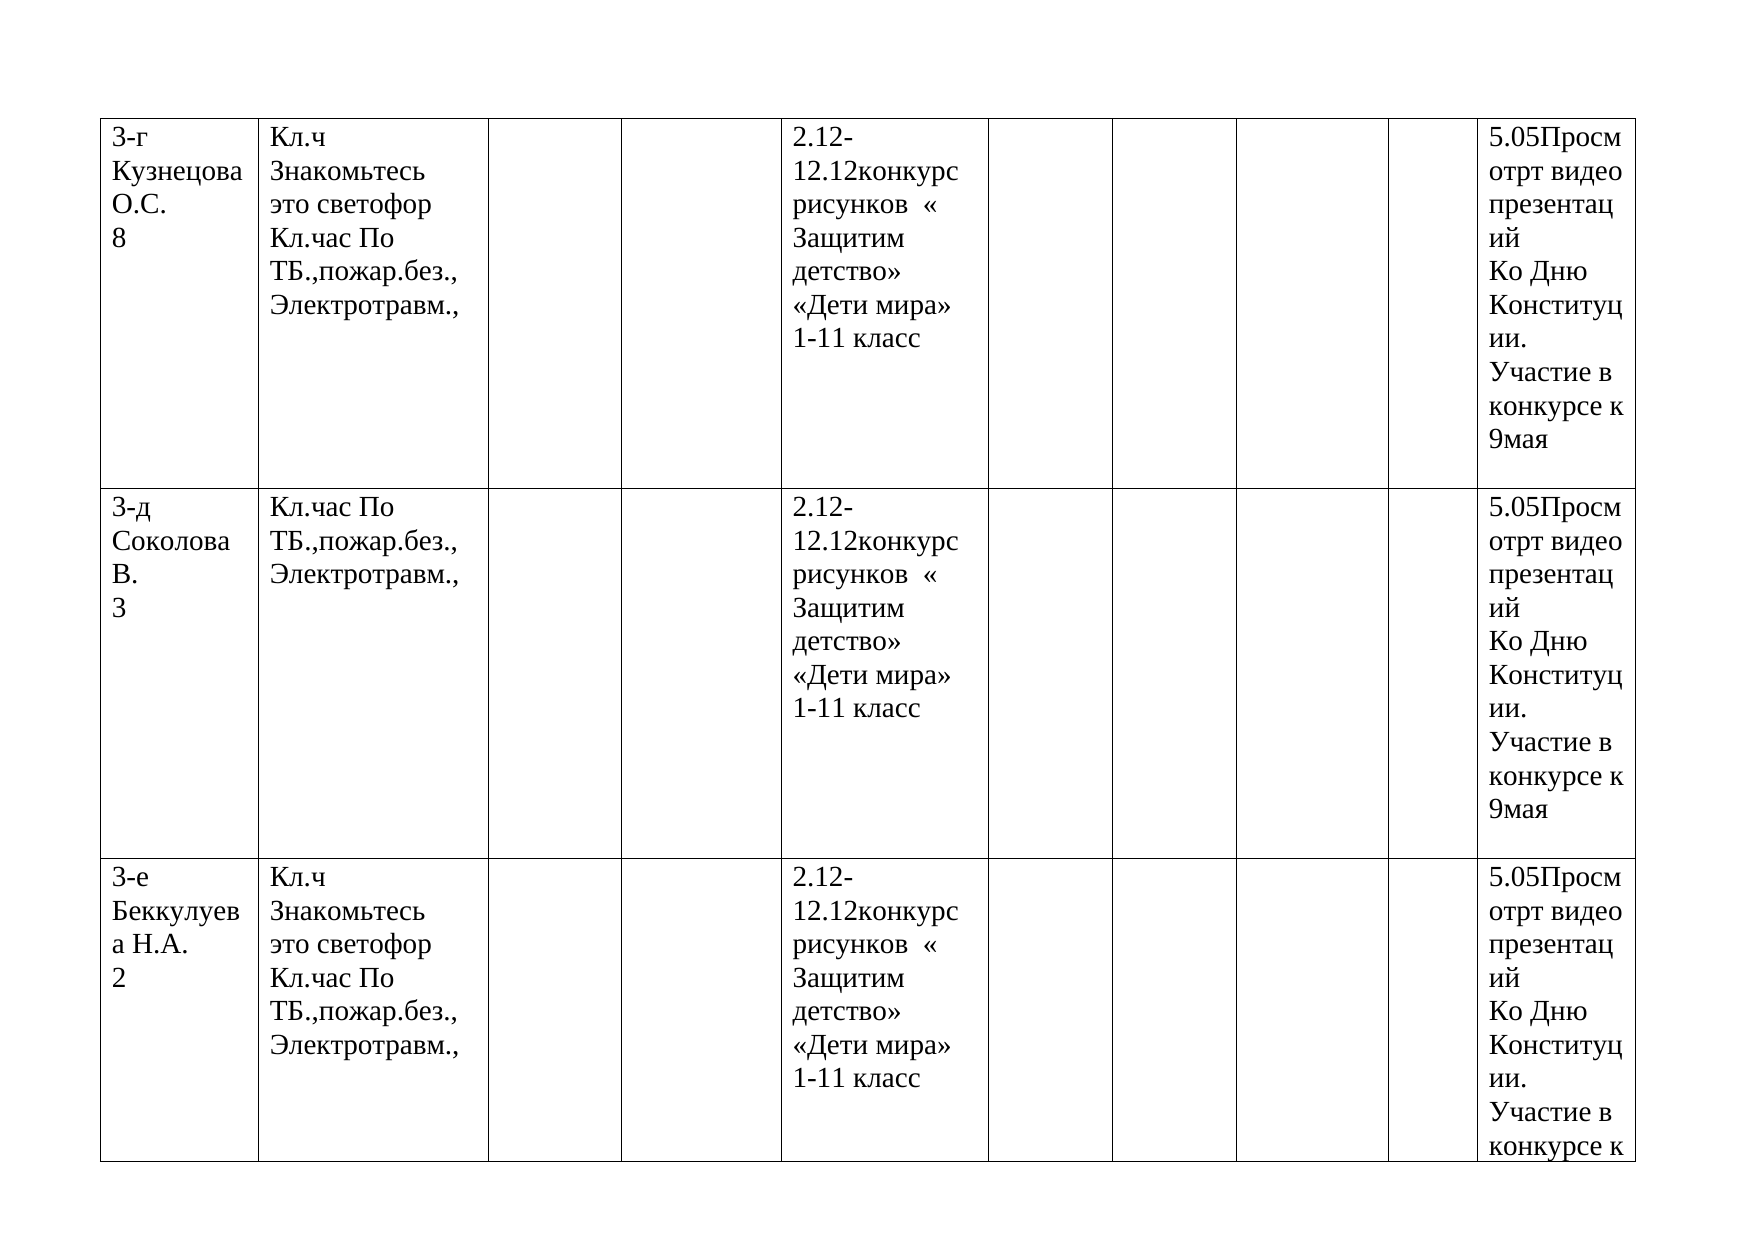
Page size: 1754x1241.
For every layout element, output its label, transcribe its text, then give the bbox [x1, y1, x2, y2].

table_cell 3-д Соколова В. 3 [101, 489, 258, 858]
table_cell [1478, 859, 1635, 1161]
table_cell [1113, 489, 1236, 858]
table_cell [622, 489, 781, 858]
table_cell [1389, 859, 1477, 1161]
table_cell [1389, 119, 1477, 488]
table_cell [1237, 489, 1388, 858]
table_cell [989, 859, 1112, 1161]
table_cell 2.12-12.12конкурс рисунков « Защитим детство» «Дети мира» 1-11 класс [782, 489, 988, 858]
table_cell [489, 859, 621, 1161]
table_cell 5.05Просмотрт видео презентаций Ко Дню Конституции. Участие в конкурсе к 9мая [1478, 489, 1635, 858]
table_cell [259, 859, 488, 1161]
table_cell [489, 489, 621, 858]
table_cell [101, 859, 258, 1161]
table_cell Кл.час По ТБ.,пожар.без., Электротравм., [259, 489, 488, 858]
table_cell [1478, 119, 1635, 488]
table_cell [1113, 119, 1236, 488]
table_cell [622, 859, 781, 1161]
table_cell [1113, 859, 1236, 1161]
table_cell [1237, 859, 1388, 1161]
table_cell [989, 119, 1112, 488]
table_cell [622, 119, 781, 488]
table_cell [259, 119, 488, 488]
table_cell [1389, 489, 1477, 858]
table_cell 3-г Кузнецова О.С. 8 [101, 119, 258, 488]
table_cell [1237, 119, 1388, 488]
table_cell [489, 119, 621, 488]
table_cell [989, 489, 1112, 858]
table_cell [782, 859, 988, 1161]
table_cell 2.12-12.12конкурс рисунков « Защитим детство» «Дети мира» 1-11 класс [782, 119, 988, 488]
